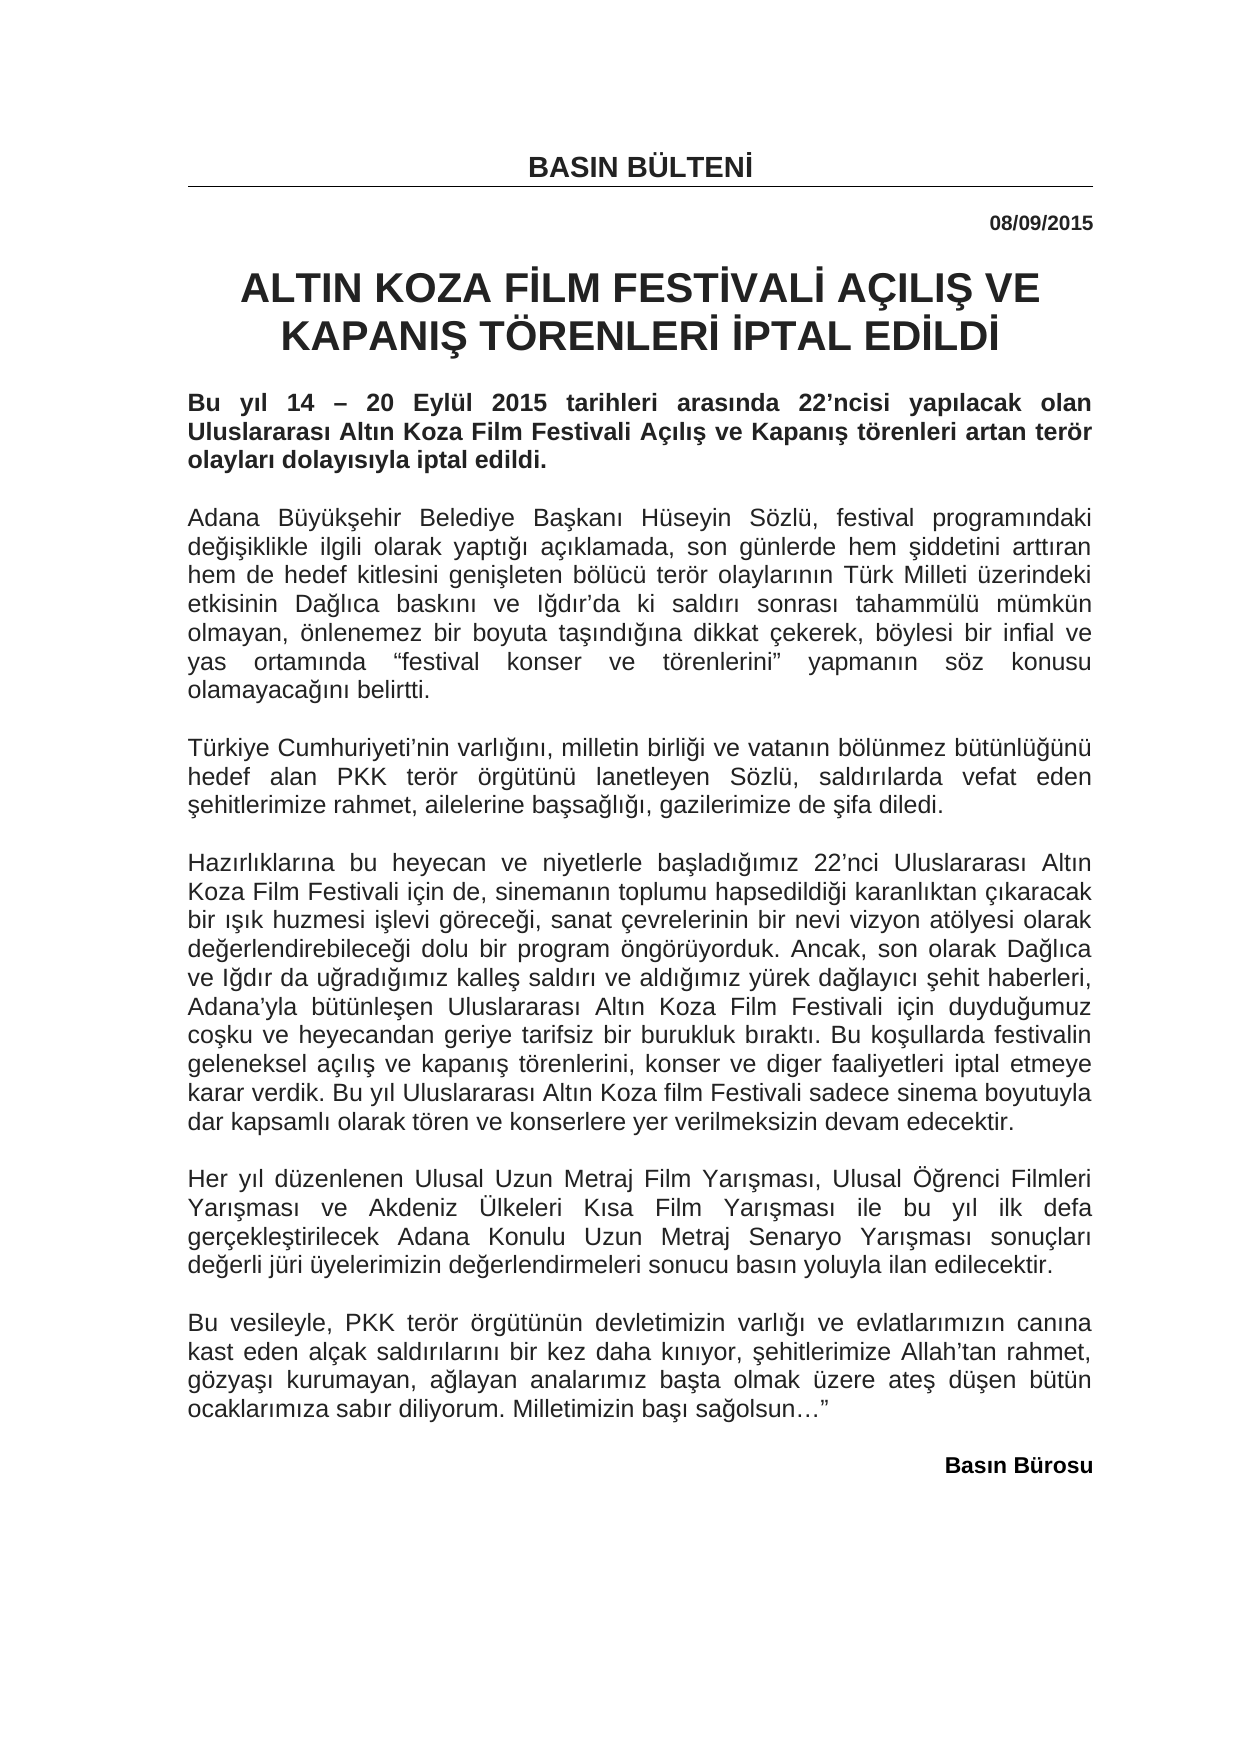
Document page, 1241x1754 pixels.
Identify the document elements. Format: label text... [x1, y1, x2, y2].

text Adana Büyükşehir Belediye Başkanı Hüseyin Sözlü, festival programındaki değişiklikle ilgili olarak yaptığı açıklamada, son günlerde hem şiddetini arttıran hem de hedef kitlesini genişleten bölücü terör olaylarının Türk Milleti üzerindeki etkisinin Dağlıca baskını ve Iğdır’da ki saldırı sonrası tahammülü mümkün olmayan, önlenemez bir boyuta taşındığına dikkat çekerek, böylesi bir infial ve yas ortamında “festival konser ve törenlerini” yapmanın söz konusu olamayacağını belirtti. [187, 503, 1093, 704]
text Türkiye Cumhuriyeti’nin varlığını, milletin birliği ve vatanın bölünmez bütünlüğünü hedef alan PKK terör örgütünü lanetleyen Sözlü, saldırılarda vefat eden şehitlerimize rahmet, ailelerine başsağlığı, gazilerimize de şifa diledi. [187, 733, 1093, 819]
text BASIN BÜLTENİ [187, 150, 1093, 187]
text ALTIN KOZA FİLM FESTİVALİ AÇILIŞ VE KAPANIŞ TÖRENLERİ İPTAL EDİLDİ [187, 263, 1093, 359]
text Her yıl düzenlenen Ulusal Uzun Metraj Film Yarışması, Ulusal Öğrenci Filmleri Yarışması ve Akdeniz Ülkeleri Kısa Film Yarışması ile bu yıl ilk defa gerçekleştirilecek Adana Konulu Uzun Metraj Senaryo Yarışması sonuçları değerli jüri üyelerimizin değerlendirmeleri sonucu basın yoluyla ilan edilecektir. [187, 1164, 1093, 1279]
text Bu vesileyle, PKK terör örgütünün devletimizin varlığı ve evlatlarımızın canına kast eden alçak saldırılarını bir kez daha kınıyor, şehitlerimize Allah’tan rahmet, gözyaşı kurumayan, ağlayan analarımız başta olmak üzere ateş düşen bütün ocaklarımıza sabır diliyorum. Milletimizin başı sağolsun…” [187, 1308, 1093, 1423]
text Basın Bürosu [187, 1452, 1093, 1478]
text Bu yıl 14 – 20 Eylül 2015 tarihleri arasında 22’ncisi yapılacak olan Uluslararası Altın Koza Film Festivali Açılış ve Kapanış törenleri artan terör olayları dolayısıyla iptal edildi. [187, 388, 1093, 474]
text 08/09/2015 [187, 211, 1093, 234]
text Hazırlıklarına bu heyecan ve niyetlerle başladığımız 22’nci Uluslararası Altın Koza Film Festivali için de, sinemanın toplumu hapsedildiği karanlıktan çıkaracak bir ışık huzmesi işlevi göreceği, sanat çevrelerinin bir nevi vizyon atölyesi olarak değerlendirebileceği dolu bir program öngörüyorduk. Ancak, son olarak Dağlıca ve Iğdır da uğradığımız kalleş saldırı ve aldığımız yürek dağlayıcı şehit haberleri, Adana’yla bütünleşen Uluslararası Altın Koza Film Festivali için duyduğumuz coşku ve heyecandan geriye tarifsiz bir burukluk bıraktı. Bu koşullarda festivalin geleneksel açılış ve kapanış törenlerini, konser ve diger faaliyetleri iptal etmeye karar verdik. Bu yıl Uluslararası Altın Koza film Festivali sadece sinema boyutuyla dar kapsamlı olarak tören ve konserlere yer verilmeksizin devam edecektir. [187, 848, 1093, 1135]
